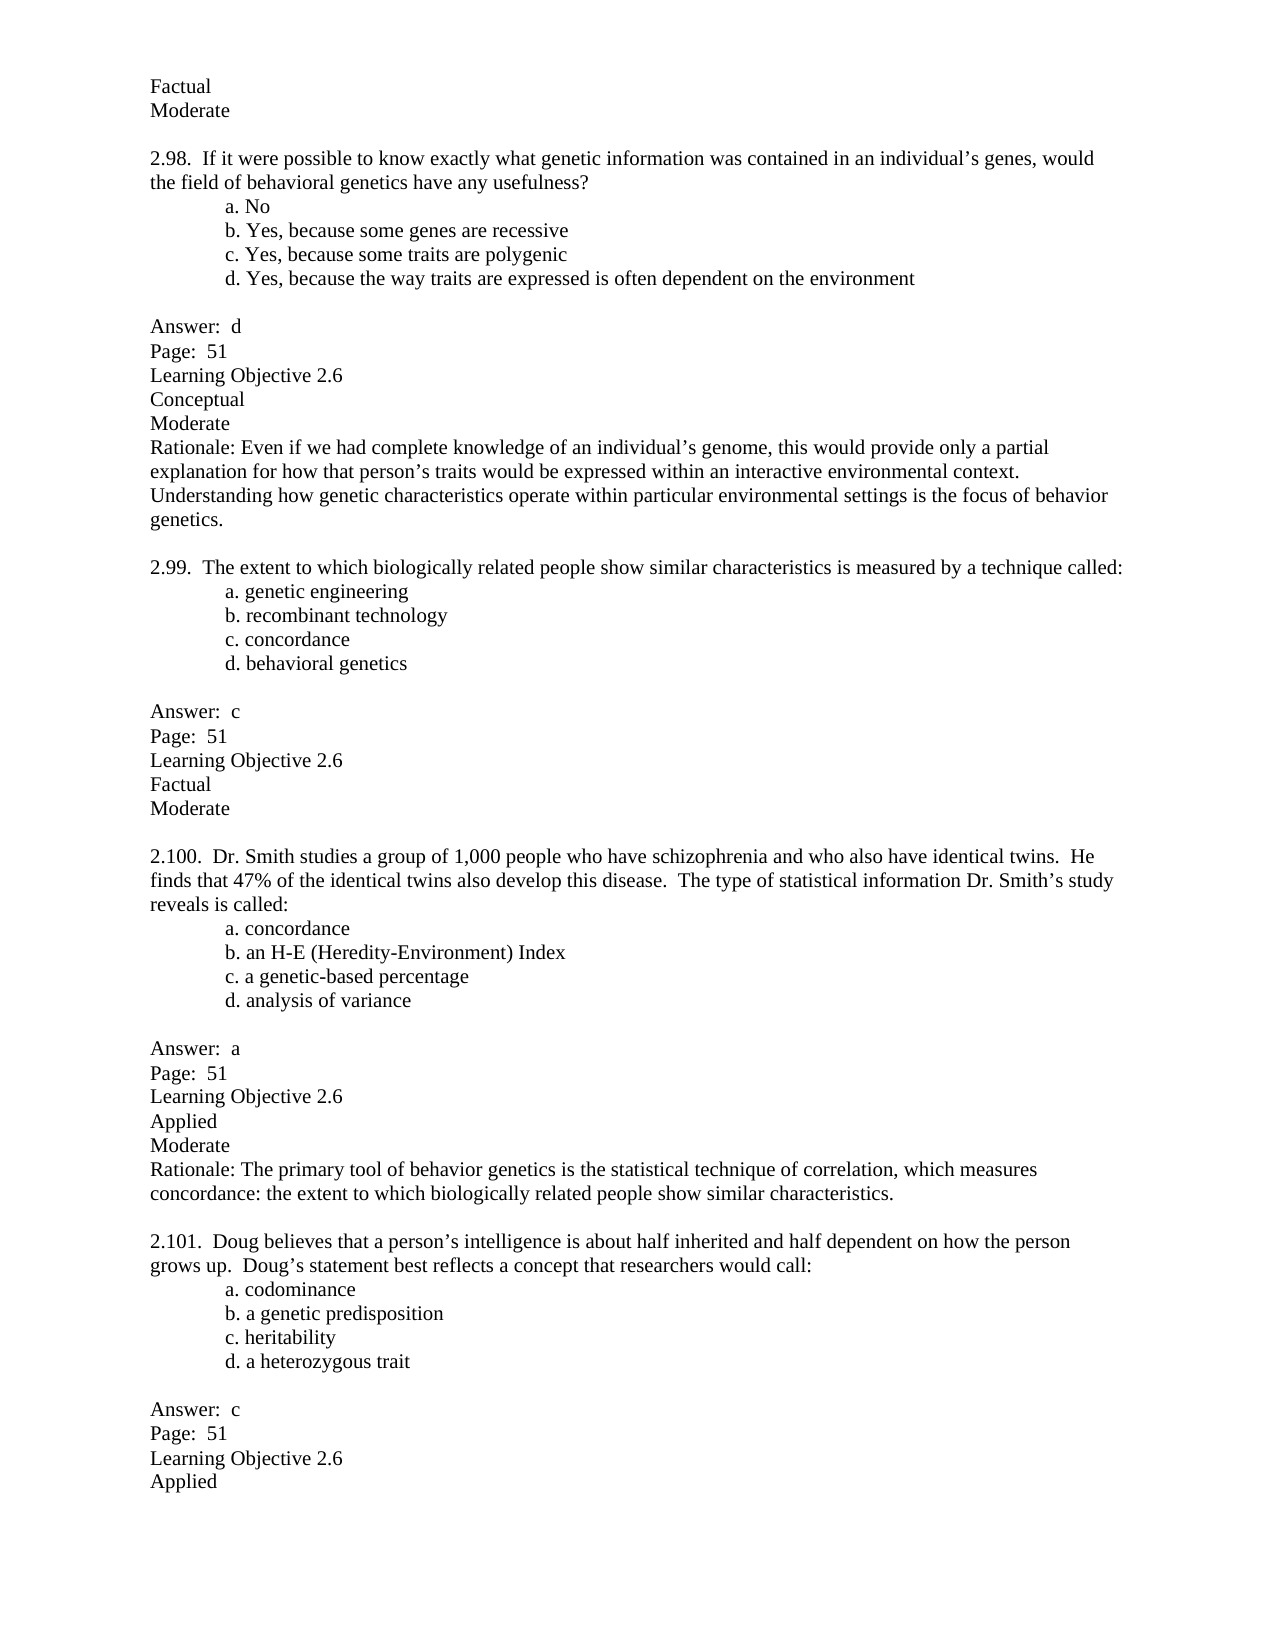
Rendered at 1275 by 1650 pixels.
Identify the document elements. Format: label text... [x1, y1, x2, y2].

text Moderate [150, 1133, 1125, 1157]
text Moderate [150, 411, 1125, 435]
text d. a heterozygous trait [150, 1349, 1125, 1373]
text Applied [150, 1108, 1125, 1133]
text b. a genetic predisposition [150, 1301, 1125, 1325]
text Conceptual [150, 387, 1125, 411]
text a. concordance [150, 916, 1125, 940]
text Factual [150, 74, 1125, 98]
text Moderate [150, 98, 1125, 122]
text 2.101. Doug believes that a person’s intelligence is about half inherited and half dependent on how the person grows up. Doug’s statement best reflects a concept that researchers would call: [150, 1229, 1125, 1277]
text a. genetic engineering [150, 579, 1125, 603]
text Learning Objective 2.6 [150, 1084, 1125, 1108]
text Rationale: Even if we had complete knowledge of an individual’s genome, this would provide only a partial explanation for how that person’s traits would be expressed within an interactive environmental context. Understanding how genetic characteristics operate within particular environmental settings is the focus of behavior genetics. [150, 435, 1125, 531]
text a. codominance [150, 1277, 1125, 1301]
text b. recombinant technology [150, 603, 1125, 627]
text Answer: d [150, 314, 1125, 338]
text b. an H-E (Heredity-Environment) Index [150, 940, 1125, 964]
text Answer: a [150, 1036, 1125, 1060]
text c. heritability [150, 1325, 1125, 1349]
text Answer: c [150, 699, 1125, 723]
text c. a genetic-based percentage [150, 964, 1125, 988]
text d. analysis of variance [150, 988, 1125, 1012]
text Page: 51 [150, 1421, 1125, 1445]
text d. Yes, because the way traits are expressed is often dependent on the environment [150, 266, 1125, 290]
text Answer: c [150, 1397, 1125, 1421]
text Learning Objective 2.6 [150, 1445, 1125, 1469]
text 2.100. Dr. Smith studies a group of 1,000 people who have schizophrenia and who also have identical twins. He finds that 47% of the identical twins also develop this disease. The type of statistical information Dr. Smith’s study reveals is called: [150, 844, 1125, 916]
text d. behavioral genetics [150, 651, 1125, 675]
text Page: 51 [150, 338, 1125, 363]
text a. No [150, 194, 1125, 218]
text Factual [150, 772, 1125, 796]
text b. Yes, because some genes are recessive [150, 218, 1125, 242]
text 2.98. If it were possible to know exactly what genetic information was contained in an individual’s genes, would the field of behavioral genetics have any usefulness? [150, 146, 1125, 194]
text Learning Objective 2.6 [150, 748, 1125, 772]
text Page: 51 [150, 723, 1125, 748]
text Learning Objective 2.6 [150, 363, 1125, 387]
text Rationale: The primary tool of behavior genetics is the statistical technique of correlation, which measures concordance: the extent to which biologically related people show similar characteristics. [150, 1157, 1125, 1205]
text c. Yes, because some traits are polygenic [150, 242, 1125, 266]
text c. concordance [150, 627, 1125, 651]
text Moderate [150, 796, 1125, 820]
text 2.99. The extent to which biologically related people show similar characteristics is measured by a technique called: [150, 555, 1125, 579]
text Applied [150, 1469, 1125, 1493]
text Page: 51 [150, 1060, 1125, 1084]
